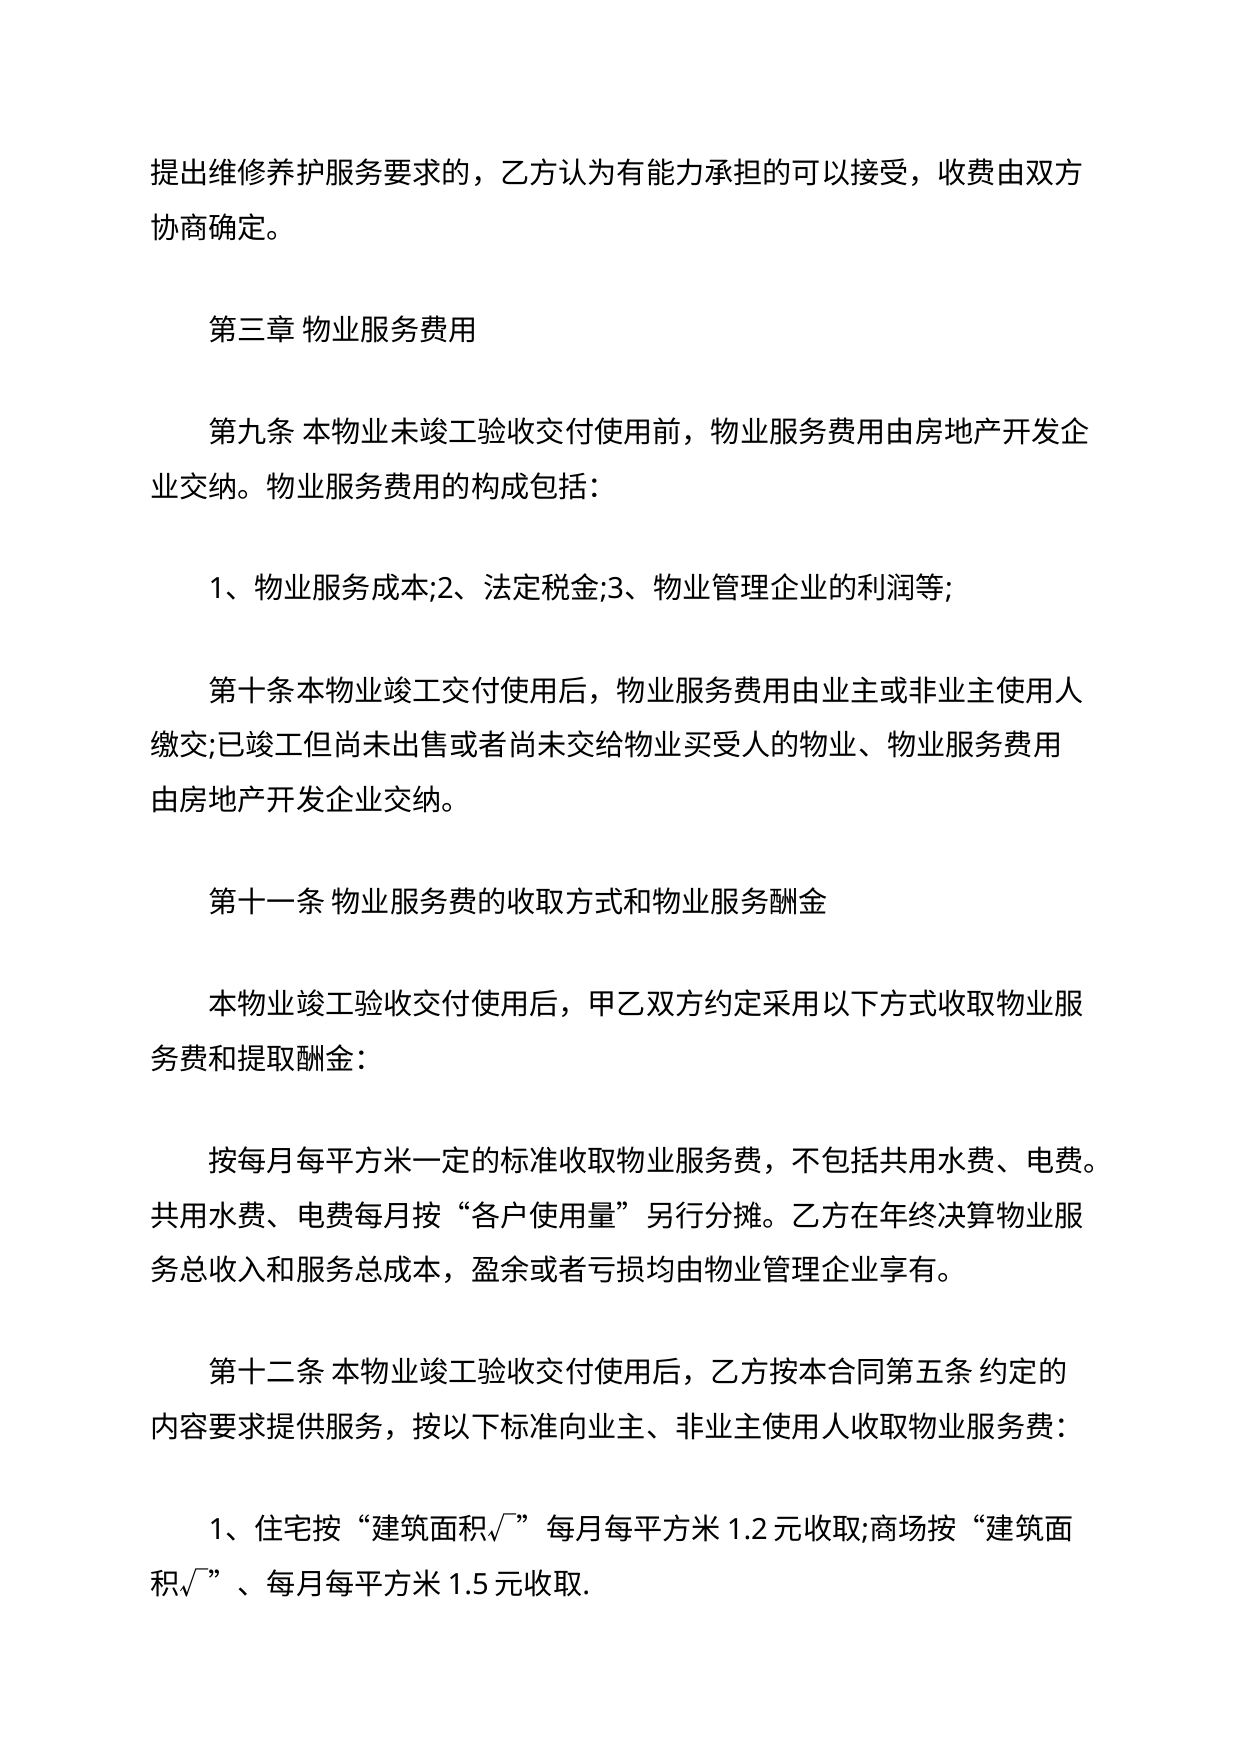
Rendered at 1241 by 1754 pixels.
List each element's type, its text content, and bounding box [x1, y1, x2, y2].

text 按每月每平方米一定的标准收取物业服务费，不包括共用水费、电费。共用水费、电费每月按“各户使用量”另行分摊。乙方在年终决算物业服务总收入和服务总成本，盈余或者亏损均由物业管理企业享有。 [150, 1137, 1090, 1289]
text 第十二条 本物业竣工验收交付使用后，乙方按本合同第五条 约定的内容要求提供服务，按以下标准向业主、非业主使用人收取物业服务费： [150, 1349, 1090, 1446]
text 第九条 本物业未竣工验收交付使用前，物业服务费用由房地产开发企业交纳。物业服务费用的构成包括： [150, 408, 1090, 506]
text 本物业竣工验收交付使用后，甲乙双方约定采用以下方式收取物业服务费和提取酬金： [150, 981, 1090, 1078]
text 1、物业服务成本;2、法定税金;3、物业管理企业的利润等; [150, 565, 1090, 607]
text 1、住宅按“建筑面积√”每月每平方米1.2元收取;商场按“建筑面积√”、每月每平方米1.5元收取. [150, 1505, 1090, 1603]
text 第三章 物业服务费用 [150, 307, 1090, 349]
text 第十条本物业竣工交付使用后，物业服务费用由业主或非业主使用人缴交;已竣工但尚未出售或者尚未交给物业买受人的物业、物业服务费用由房地产开发企业交纳。 [150, 667, 1090, 819]
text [150, 150, 1090, 247]
text 第十一条 物业服务费的收取方式和物业服务酬金 [150, 879, 1090, 921]
